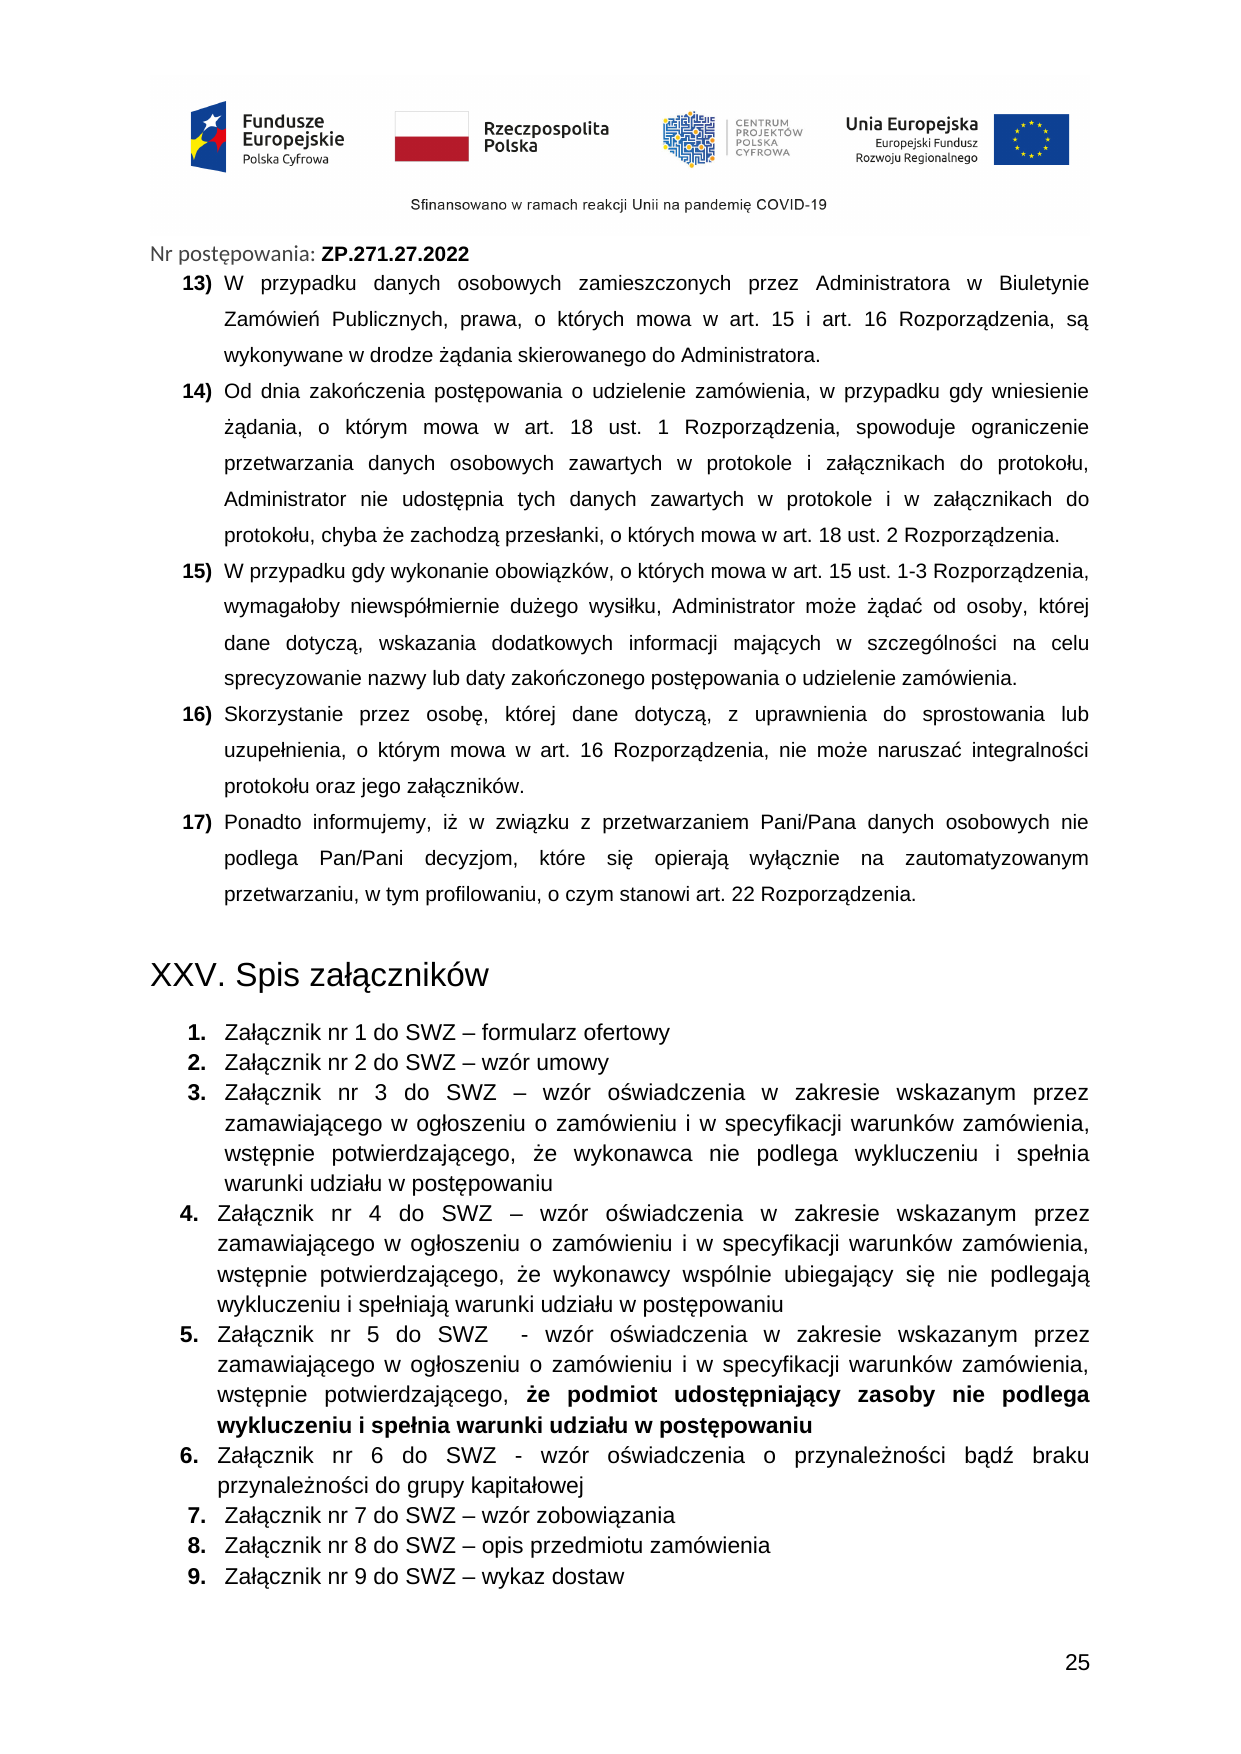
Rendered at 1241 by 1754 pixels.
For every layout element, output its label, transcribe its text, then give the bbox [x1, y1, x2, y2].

subtitle XXV. Spis załączników [150, 955, 1090, 994]
list W przypadku danych osobowych zamieszczonych przez Administratora w Biuletynie Zamówień Publicznych, prawa, o których mowa w art. 15 i art. 16 Rozporządzenia, są wykonywane w drodze żądania skierowanego do Administratora. [182, 271, 1090, 367]
list Załącznik nr 5 do SWZ - wzór oświadczenia w zakresie wskazanym przez zamawiającego w ogłoszeniu o zamówieniu i w specyfikacji warunków zamówienia, wstępnie potwierdzającego, że podmiot udostępniający zasoby nie podlega wykluczeniu i spełnia warunki udziału w postępowaniu [179, 1321, 1090, 1438]
list Załącznik nr 4 do SWZ – wzór oświadczenia w zakresie wskazanym przez zamawiającego w ogłoszeniu o zamówieniu i w specyfikacji warunków zamówienia, wstępnie potwierdzającego, że wykonawcy wspólnie ubiegający się nie podlegają wykluczeniu i spełniają warunki udziału w postępowaniu [179, 1200, 1090, 1317]
list Ponadto informujemy, iż w związku z przetwarzaniem Pani/Pana danych osobowych nie podlega Pan/Pani decyzjom, które się opierają wyłącznie na zautomatyzowanym przetwarzaniu, w tym profilowaniu, o czym stanowi art. 22 Rozporządzenia. [182, 810, 1090, 906]
list Załącznik nr 1 do SWZ – formularz ofertowy [187, 1019, 1090, 1045]
list Skorzystanie przez osobę, której dane dotyczą, z uprawnienia do sprostowania lub uzupełnienia, o którym mowa w art. 16 Rozporządzenia, nie może naruszać integralności protokołu oraz jego załączników. [182, 702, 1090, 798]
list Załącznik nr 3 do SWZ – wzór oświadczenia w zakresie wskazanym przez zamawiającego w ogłoszeniu o zamówieniu i w specyfikacji warunków zamówienia, wstępnie potwierdzającego, że wykonawca nie podlega wykluczeniu i spełnia warunki udziału w postępowaniu [187, 1079, 1090, 1196]
list Załącznik nr 6 do SWZ - wzór oświadczenia o przynależności bądź braku przynależności do grupy kapitałowej [179, 1442, 1090, 1498]
list Od dnia zakończenia postępowania o udzielenie zamówienia, w przypadku gdy wniesienie żądania, o którym mowa w art. 18 ust. 1 Rozporządzenia, spowoduje ograniczenie przetwarzania danych osobowych zawartych w protokole i załącznikach do protokołu, Administrator nie udostępnia tych danych zawartych w protokole i w załącznikach do protokołu, chyba że zachodzą przesłanki, o których mowa w art. 18 ust. 2 Rozporządzenia. [182, 379, 1090, 546]
picture [150, 75, 1091, 236]
list Załącznik nr 9 do SWZ – wykaz dostaw [187, 1563, 1090, 1589]
list Załącznik nr 7 do SWZ – wzór zobowiązania [187, 1502, 1090, 1528]
list Załącznik nr 2 do SWZ – wzór umowy [187, 1049, 1090, 1075]
list W przypadku gdy wykonanie obowiązków, o których mowa w art. 15 ust. 1-3 Rozporządzenia, wymagałoby niewspółmiernie dużego wysiłku, Administrator może żądać od osoby, której dane dotyczą, wskazania dodatkowych informacji mających w szczególności na celu sprecyzowanie nazwy lub daty zakończonego postępowania o udzielenie zamówienia. [182, 558, 1090, 690]
list Załącznik nr 8 do SWZ – opis przedmiotu zamówienia [187, 1532, 1090, 1559]
